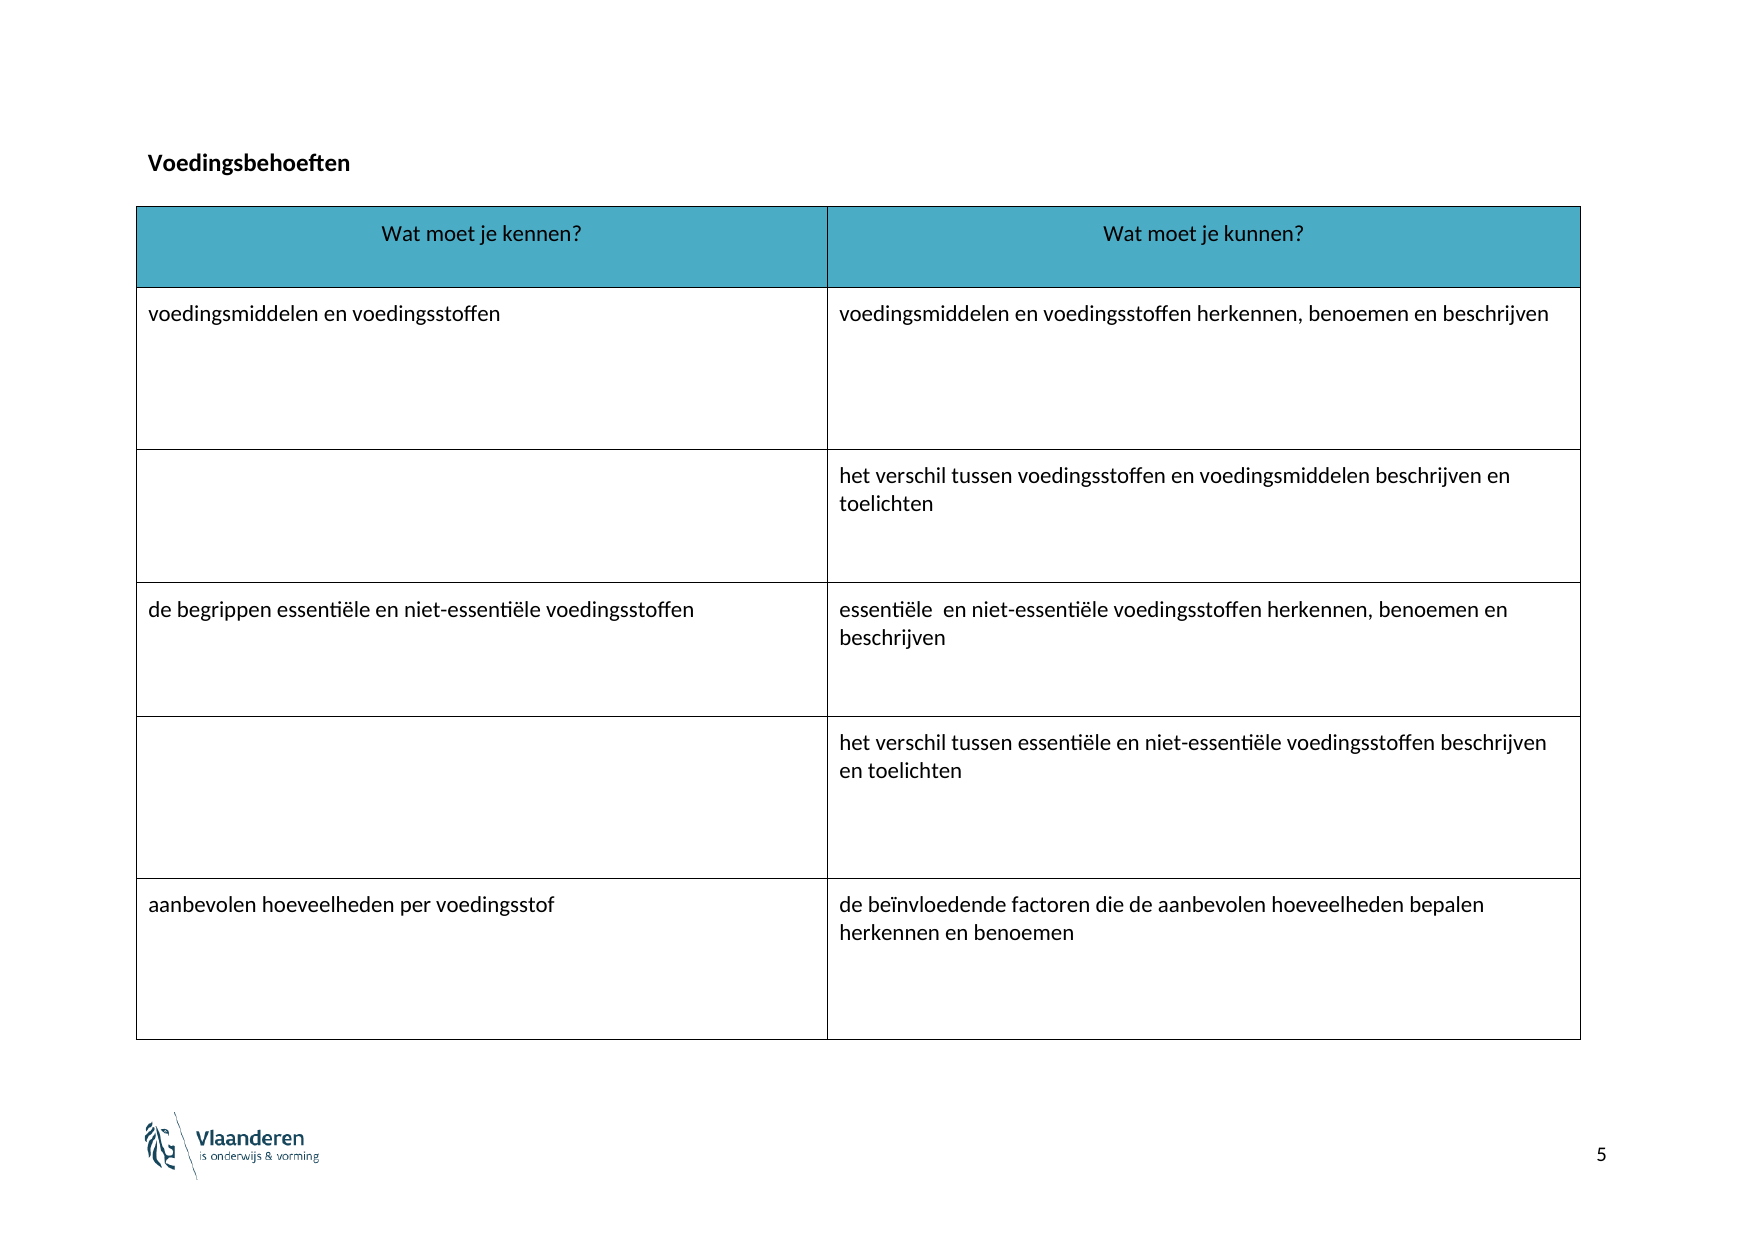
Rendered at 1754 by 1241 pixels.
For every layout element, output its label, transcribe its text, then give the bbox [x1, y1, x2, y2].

table_cell [137, 450, 827, 582]
table_cell het verschil tussen voedingsstoffen en voedingsmiddelen beschrijven en toelichten [828, 450, 1580, 582]
picture [144, 1112, 327, 1180]
text Voedingsbehoeften [148, 148, 1606, 178]
table_header Wat moet je kennen? [137, 207, 827, 287]
table_cell [137, 717, 827, 877]
table_cell essentiële en niet-essentiële voedingsstoffen herkennen, benoemen en beschrijven [828, 583, 1580, 716]
table_cell de beïnvloedende factoren die de aanbevolen hoeveelheden bepalen herkennen en benoemen [828, 879, 1580, 1039]
table_cell voedingsmiddelen en voedingsstoffen [137, 288, 827, 448]
table_cell het verschil tussen essentiële en niet-essentiële voedingsstoffen beschrijven en toelichten [828, 717, 1580, 877]
table_header Wat moet je kunnen? [828, 207, 1580, 287]
table_cell de begrippen essentiële en niet-essentiële voedingsstoffen [137, 583, 827, 716]
table_cell voedingsmiddelen en voedingsstoffen herkennen, benoemen en beschrijven [828, 288, 1580, 448]
table_cell aanbevolen hoeveelheden per voedingsstof [137, 879, 827, 1039]
